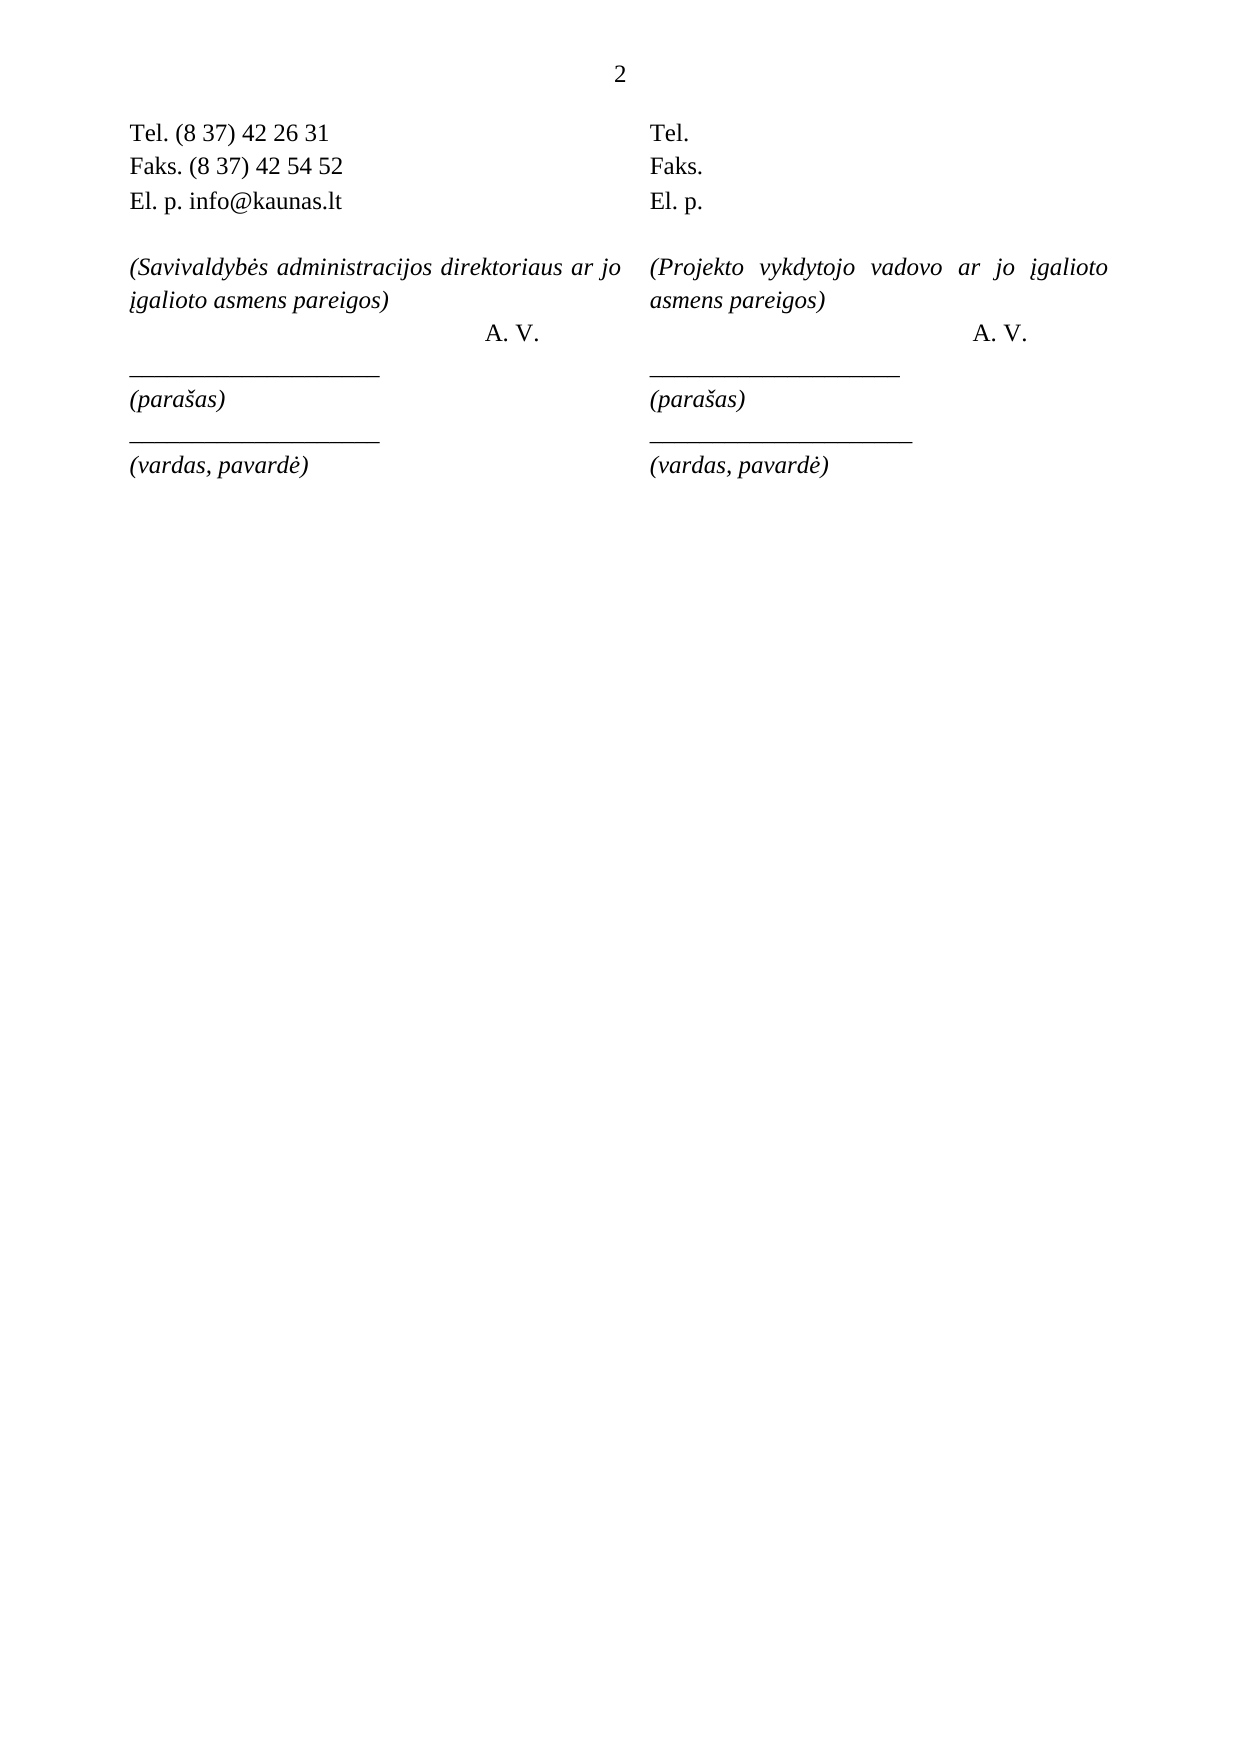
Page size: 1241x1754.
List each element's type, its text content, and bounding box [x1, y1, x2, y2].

table_cell Faks. (8 37) 42 54 52 [118, 151, 635, 186]
table_cell Tel. (8 37) 42 26 31 [118, 118, 635, 151]
table_cell Faks. [635, 151, 1122, 186]
table_cell El. p. info@kaunas.lt (Savivaldybės administracijos direktoriaus ar jo įgalioto asmens pareigos) A. V. ____________________ (parašas) ____________________ (vardas, pavardė) [118, 186, 635, 483]
table_cell El. p. (Projekto vykdytojo vadovo ar jo įgalioto asmens pareigos) A. V. ____________________ (parašas) _____________________ (vardas, pavardė) [635, 186, 1122, 483]
table_cell Tel. [635, 118, 1122, 151]
